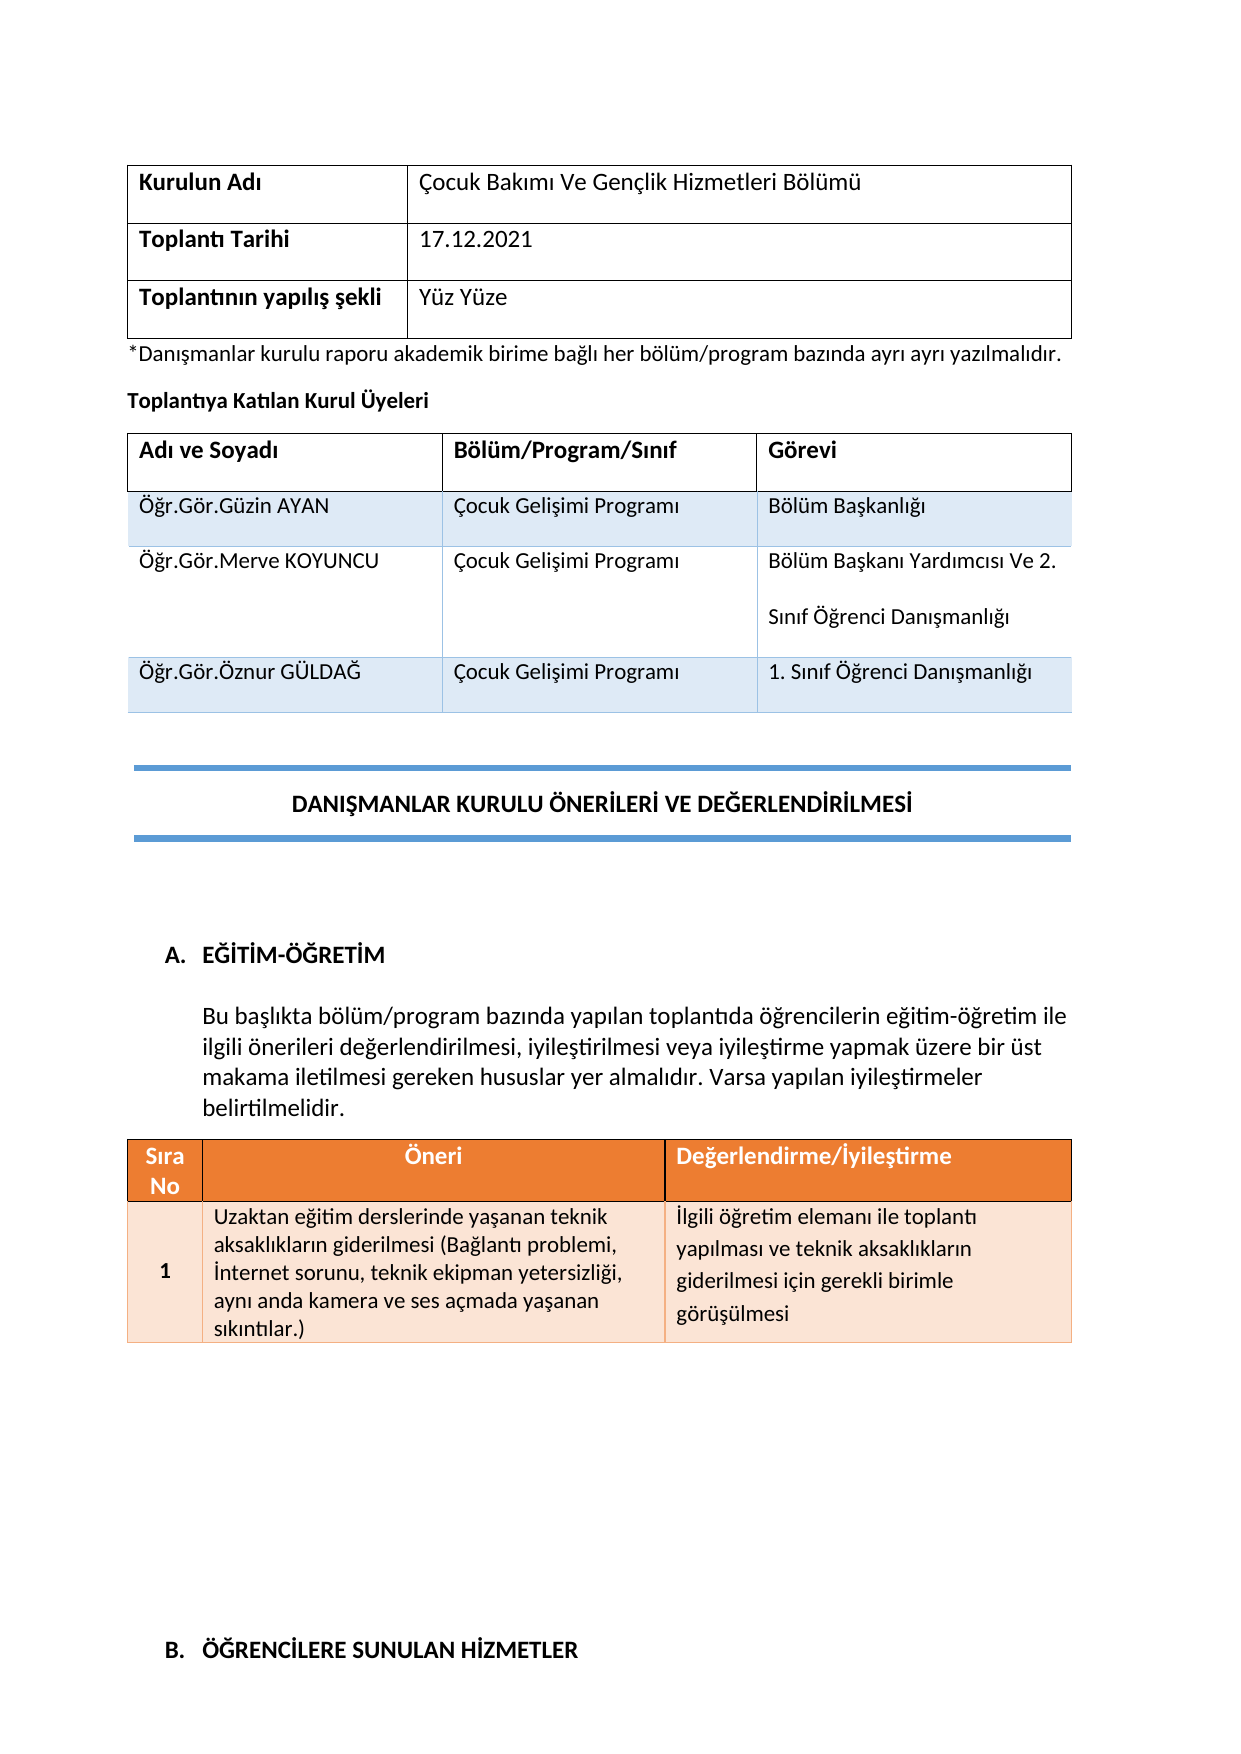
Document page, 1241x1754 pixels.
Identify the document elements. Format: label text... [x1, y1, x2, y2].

text Toplantıya Katılan Kurul Üyeleri [127, 386, 1105, 414]
table_header Öneri [203, 1140, 664, 1201]
table_header Görevi [757, 434, 1071, 491]
list EĞİTİM-ÖĞRETİM [164, 785, 1105, 970]
text *Danışmanlar kurulu raporu akademik birime bağlı her bölüm/program bazında ayrı ayrı yazılmalıdır. [127, 339, 1105, 367]
table_header Adı ve Soyadı [128, 434, 442, 491]
table_header Kurulun Adı [128, 166, 407, 222]
table_cell Toplantının yapılış şekli [128, 281, 407, 338]
table_header Sıra No [128, 1140, 202, 1201]
list Bu başlıkta bölüm/program bazında yapılan toplantıda öğrencilerin eğitim-öğretim ile ilgili önerileri değerlendirilmesi, iyileştirilmesi veya iyileştirme yapmak üzere bir üst makama iletilmesi gereken hususlar yer almalıdır. Varsa yapılan iyileştirmeler belirtilmelidir. [202, 1000, 1105, 1122]
table_header Bölüm/Program/Sınıf [443, 434, 756, 491]
table_cell Uzaktan eğitim derslerinde yaşanan teknik aksaklıkların giderilmesi (Bağlantı problemi, İnternet sorunu, teknik ekipman yetersizliği, aynı anda kamera ve ses açmada yaşanan sıkıntılar.) [203, 1202, 664, 1342]
table_cell Öğr.Gör.Öznur GÜLDAĞ [128, 658, 442, 712]
table_cell 1 [128, 1202, 202, 1342]
table_cell İlgili öğretim elemanı ile toplantı yapılması ve teknik aksaklıkların giderilmesi için gerekli birimle görüşülmesi [666, 1202, 1071, 1342]
table_cell Öğr.Gör.Merve KOYUNCU [128, 547, 442, 657]
table_cell Çocuk Gelişimi Programı [443, 547, 757, 657]
table_header Çocuk Bakımı Ve Gençlik Hizmetleri Bölümü [408, 166, 1071, 222]
table_cell Yüz Yüze [408, 281, 1071, 338]
table_cell Bölüm Başkanlığı [758, 492, 1072, 546]
table_cell Öğr.Gör.Güzin AYAN [128, 492, 442, 546]
table_header Değerlendirme/İyileştirme [666, 1140, 1071, 1201]
table_cell Çocuk Gelişimi Programı [443, 492, 757, 546]
table_cell 1. Sınıf Öğrenci Danışmanlığı [758, 657, 1072, 712]
table_cell 17.12.2021 [408, 224, 1071, 280]
list ÖĞRENCİLERE SUNULAN HİZMETLER [164, 1634, 1105, 1664]
table_cell Bölüm Başkanı Yardımcısı Ve 2. Sınıf Öğrenci Danışmanlığı [758, 546, 1072, 657]
table_cell Çocuk Gelişimi Programı [443, 658, 757, 712]
table_cell Toplantı Tarihi [128, 224, 407, 280]
